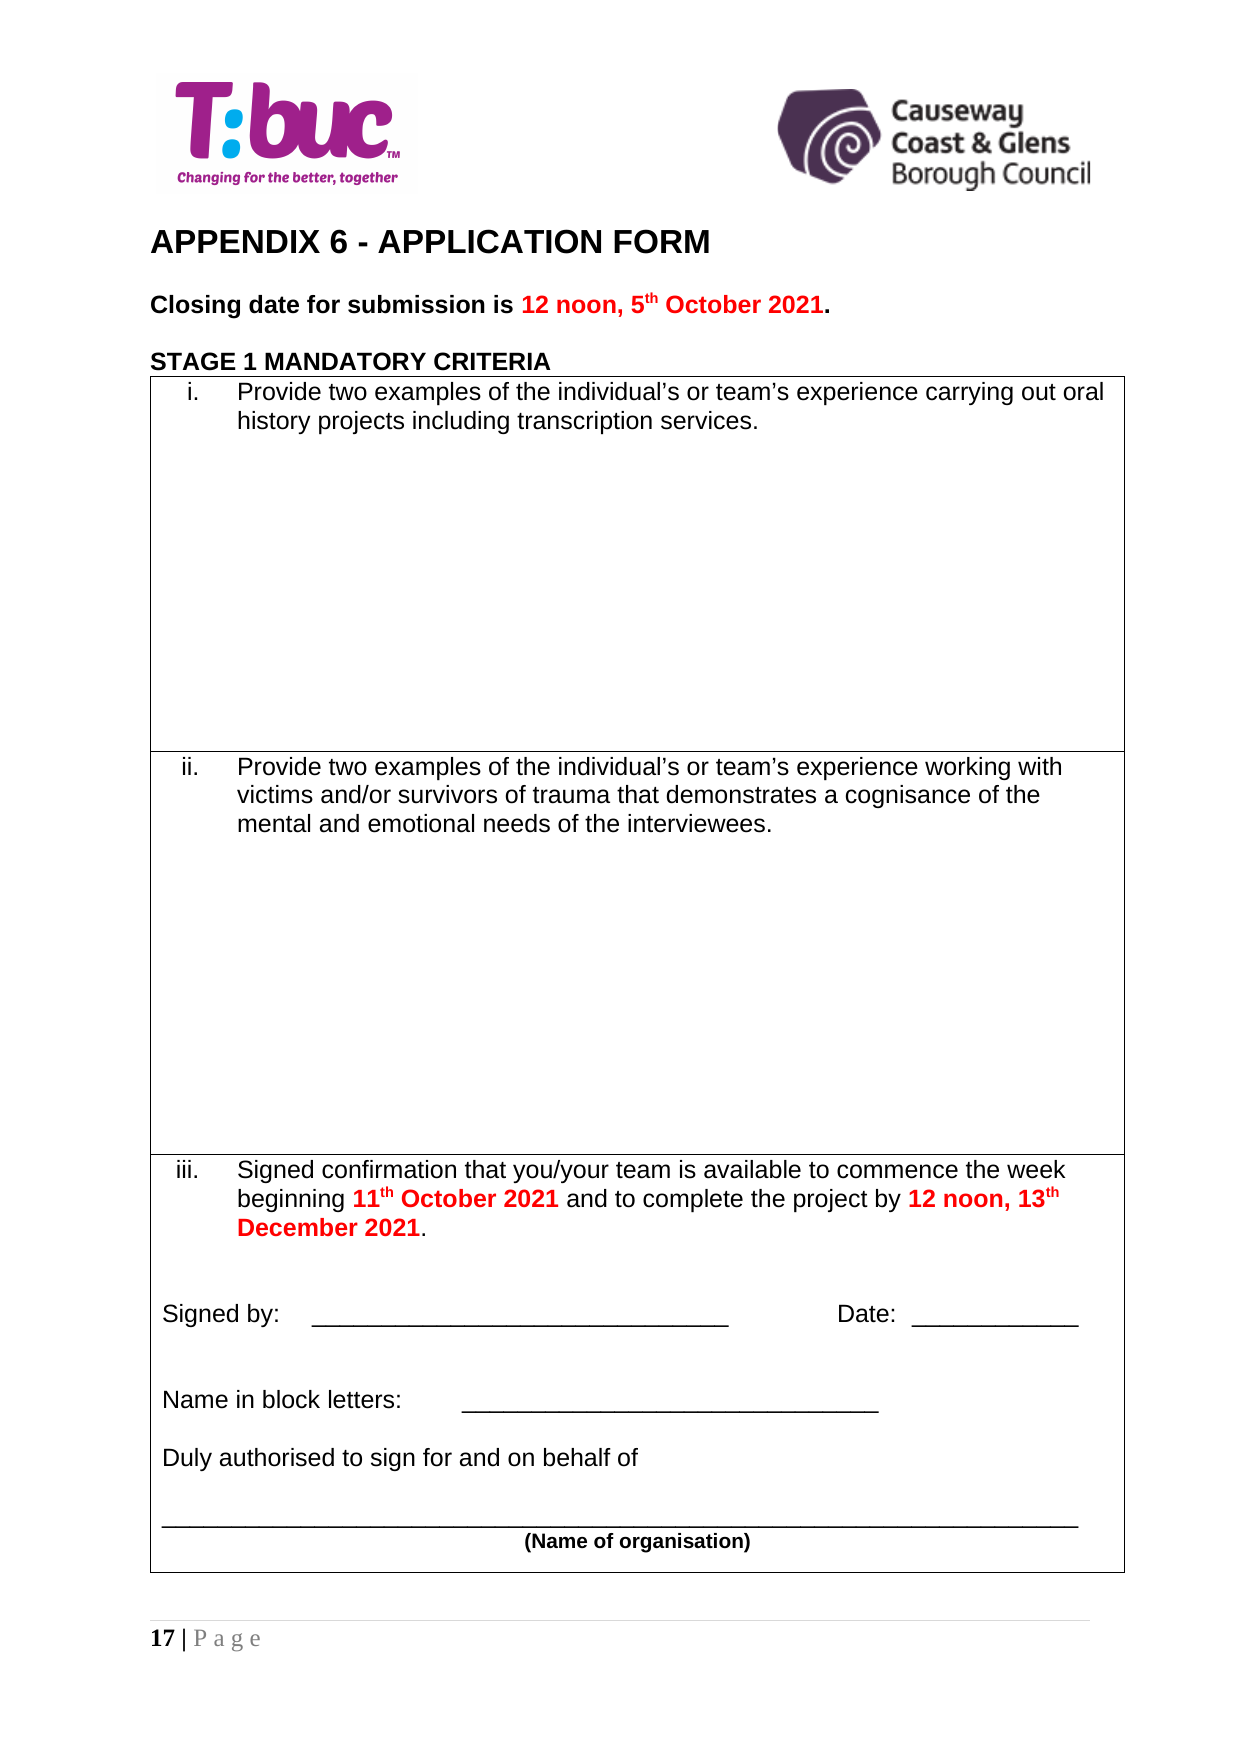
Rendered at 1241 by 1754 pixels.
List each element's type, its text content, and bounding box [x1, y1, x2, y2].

table_header Provide two examples of the individual’s or team’s experience carrying out oral history projects including transcription services. [151, 377, 1124, 751]
text Closing date for submission is 12 noon, 5th October 2021. [150, 290, 1090, 318]
picture [156, 73, 419, 194]
text APPENDIX 6 - APPLICATION FORM [150, 222, 1090, 261]
text STAGE 1 MANDATORY CRITERIA [150, 347, 1090, 376]
picture [777, 89, 1091, 191]
table_cell Signed confirmation that you/your team is available to commence the week beginning 11th October 2021 and to complete the project by 12 noon, 13th December 2021. Signed by: ______________________________ Date: ____________ Name in block letters: ______________________________ Duly authorised to sign for and on behalf of __________________________________________________________________ (Name of organisation) [151, 1155, 1124, 1572]
table_cell Provide two examples of the individual’s or team’s experience working with victims and/or survivors of trauma that demonstrates a cognisance of the mental and emotional needs of the interviewees. [151, 752, 1124, 1154]
